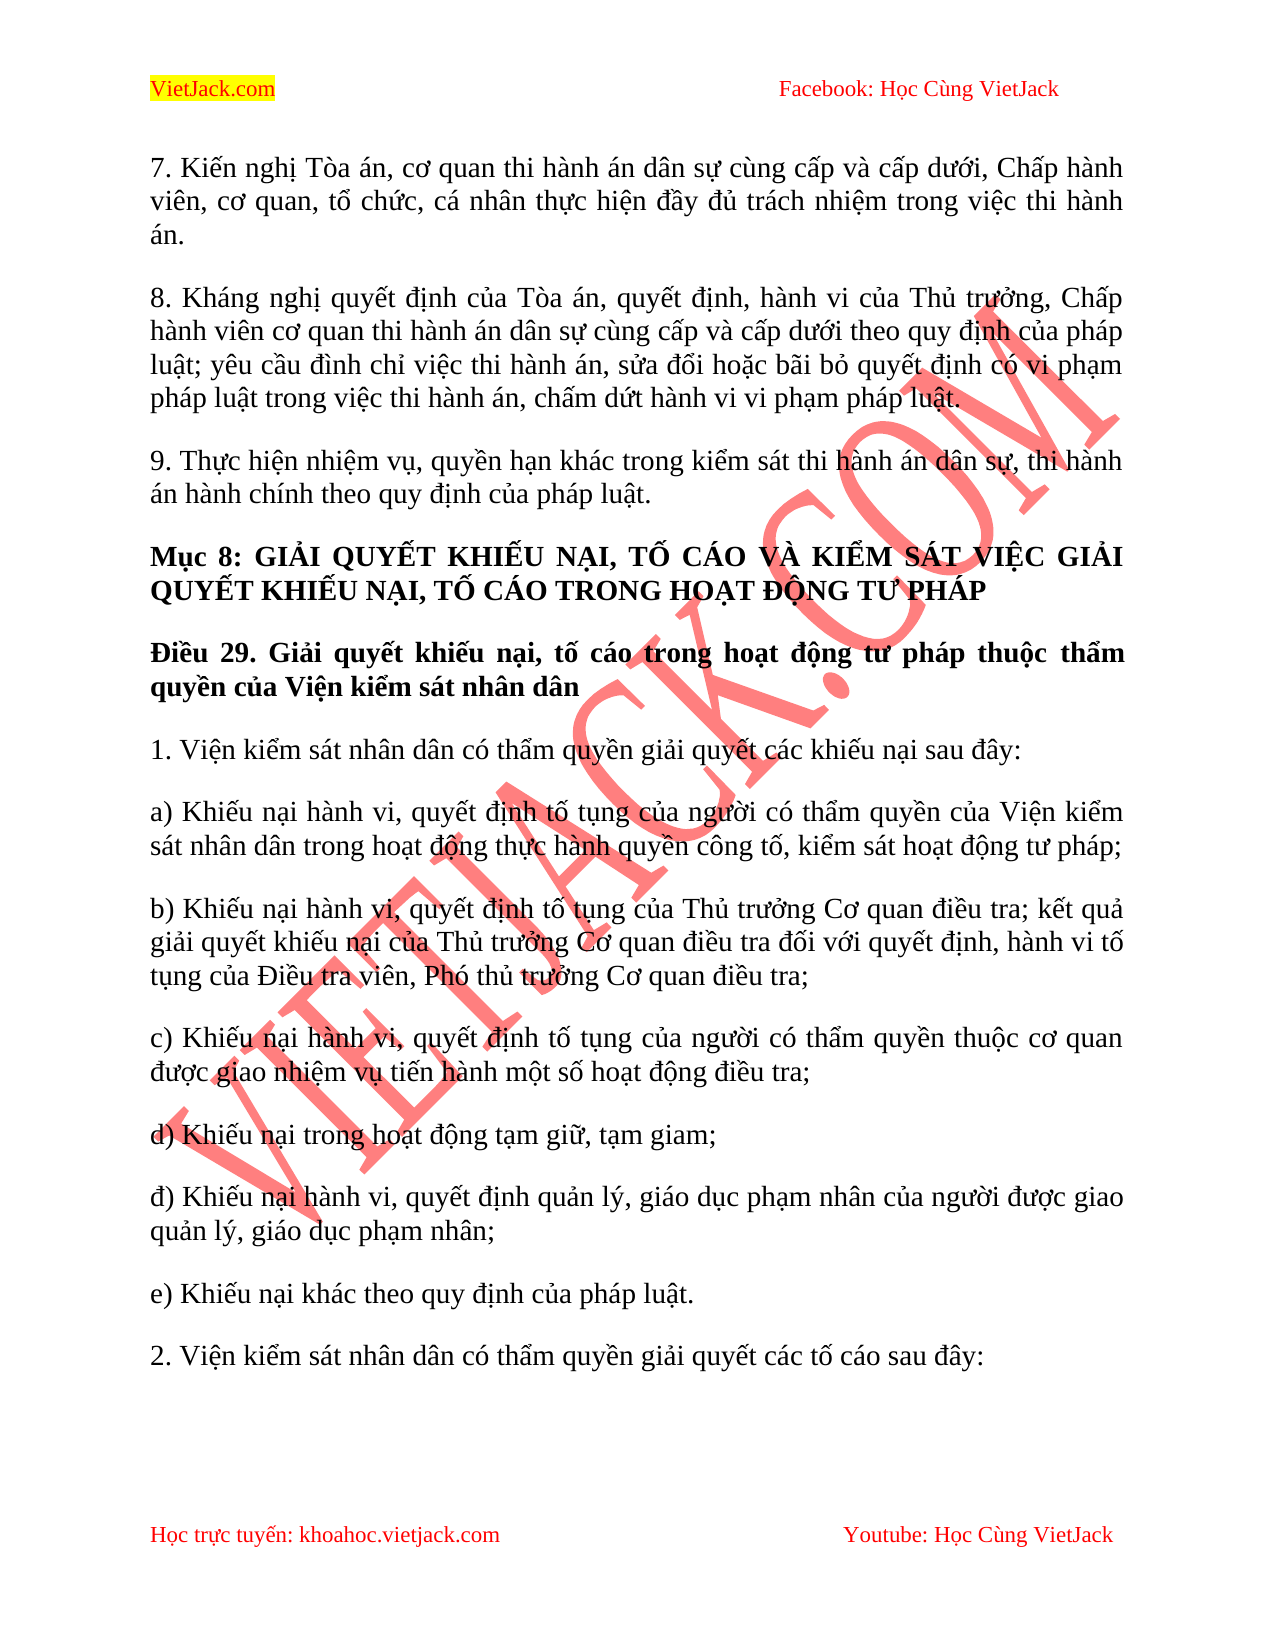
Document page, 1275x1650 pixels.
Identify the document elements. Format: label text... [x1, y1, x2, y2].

text b) Khiếu nại hành vi, quyết định tố tụng của Thủ trưởng Cơ quan điều tra; kết quả giải quyết khiếu nại của Thủ trưởng Cơ quan điều tra đối với quyết định, hành vi tố tụng của Điều tra viên, Phó thủ trưởng Cơ quan điều tra; [150, 891, 1125, 991]
text c) Khiếu nại hành vi, quyết định tố tụng của người có thẩm quyền thuộc cơ quan được giao nhiệm vụ tiến hành một số hoạt động điều tra; [150, 1021, 1125, 1088]
text 2. Viện kiểm sát nhân dân có thẩm quyền giải quyết các tố cáo sau đây: [150, 1338, 1125, 1372]
text 8. Kháng nghị quyết định của Tòa án, quyết định, hành vi của Thủ trưởng, Chấp hành viên cơ quan thi hành án dân sự cùng cấp và cấp dưới theo quy định của pháp luật; yêu cầu đình chỉ việc thi hành án, sửa đổi hoặc bãi bỏ quyết định có vi phạm pháp luật trong việc thi hành án, chấm dứt hành vi vi phạm pháp luật. [150, 280, 1125, 414]
text e) Khiếu nại khác theo quy định của pháp luật. [150, 1276, 1125, 1309]
text 9. Thực hiện nhiệm vụ, quyền hạn khác trong kiểm sát thi hành án dân sự, thi hành án hành chính theo quy định của pháp luật. [150, 443, 1125, 510]
text 7. Kiến nghị Tòa án, cơ quan thi hành án dân sự cùng cấp và cấp dưới, Chấp hành viên, cơ quan, tổ chức, cá nhân thực hiện đầy đủ trách nhiệm trong việc thi hành án. [150, 150, 1125, 251]
text a) Khiếu nại hành vi, quyết định tố tụng của người có thẩm quyền của Viện kiểm sát nhân dân trong hoạt động thực hành quyền công tố, kiểm sát hoạt động tư pháp; [150, 794, 1125, 862]
text đ) Khiếu nại hành vi, quyết định quản lý, giáo dục phạm nhân của người được giao quản lý, giáo dục phạm nhân; [150, 1179, 1125, 1247]
text d) Khiếu nại trong hoạt động tạm giữ, tạm giam; [150, 1117, 1125, 1150]
text 1. Viện kiểm sát nhân dân có thẩm quyền giải quyết các khiếu nại sau đây: [150, 732, 1125, 765]
text Điều 29. Giải quyết khiếu nại, tố cáo trong hoạt động tư pháp thuộc thẩm quyền của Viện kiểm sát nhân dân [150, 636, 1125, 703]
text Mục 8: GIẢI QUYẾT KHIẾU NẠI, TỐ CÁO VÀ KIỂM SÁT VIỆC GIẢI QUYẾT KHIẾU NẠI, TỐ CÁO TRONG HOẠT ĐỘNG TƯ PHÁP [150, 539, 1125, 606]
